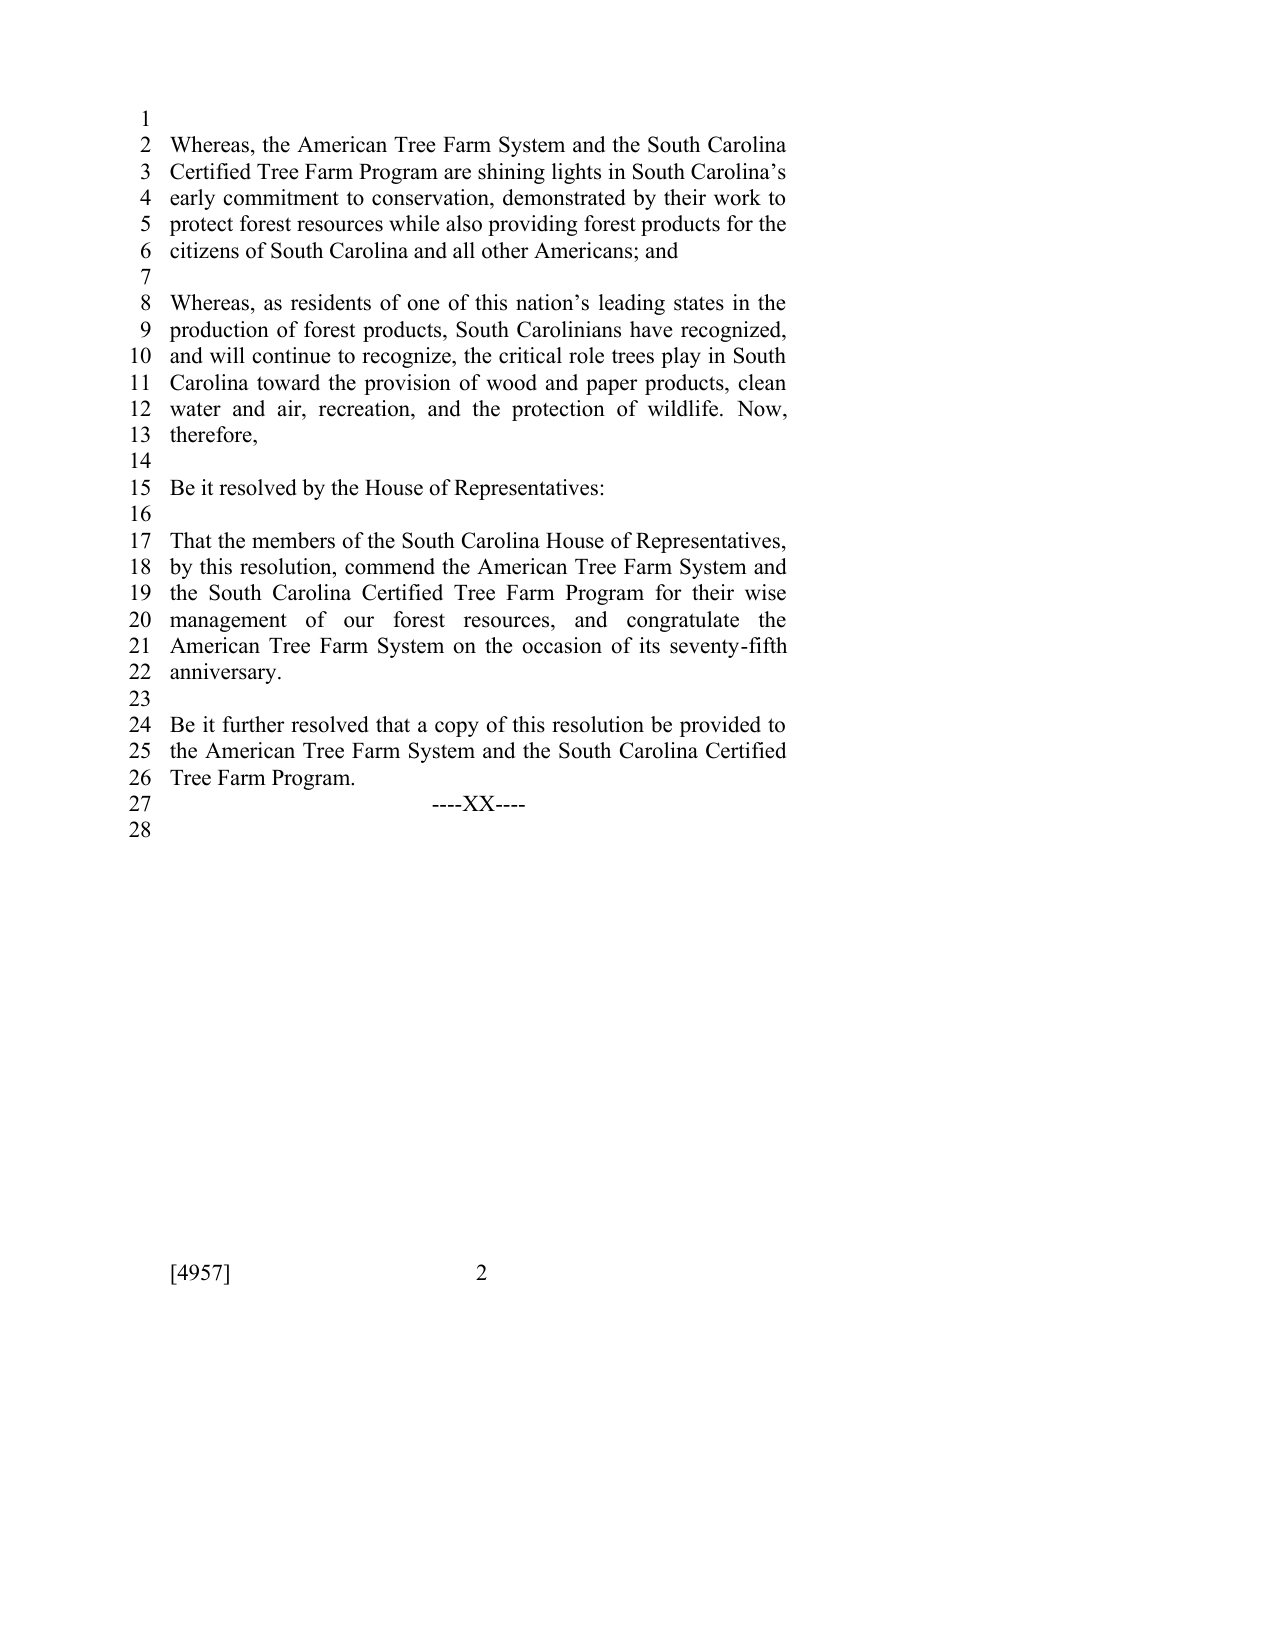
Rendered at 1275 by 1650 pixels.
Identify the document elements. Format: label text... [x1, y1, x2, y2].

text That the members of the South Carolina House of Representatives, by this resolution, commend the American Tree Farm System and the South Carolina Certified Tree Farm Program for their wise management of our forest resources, and congratulate the American Tree Farm System on the occasion of its seventy-fifth anniversary. [169, 527, 787, 685]
text ----XX---- [169, 790, 787, 817]
text Be it further resolved that a copy of this resolution be provided to the American Tree Farm System and the South Carolina Certified Tree Farm Program. [169, 711, 787, 790]
text Be it resolved by the House of Representatives: [169, 474, 787, 500]
text Whereas, as residents of one of this nation’s leading states in the production of forest products, South Carolinians have recognized, and will continue to recognize, the critical role trees play in South Carolina toward the provision of wood and paper products, clean water and air, recreation, and the protection of wildlife. Now, therefore, [169, 289, 787, 448]
text Whereas, the American Tree Farm System and the South Carolina Certified Tree Farm Program are shining lights in South Carolina’s early commitment to conservation, demonstrated by their work to protect forest resources while also providing forest products for the citizens of South Carolina and all other Americans; and [169, 131, 787, 263]
